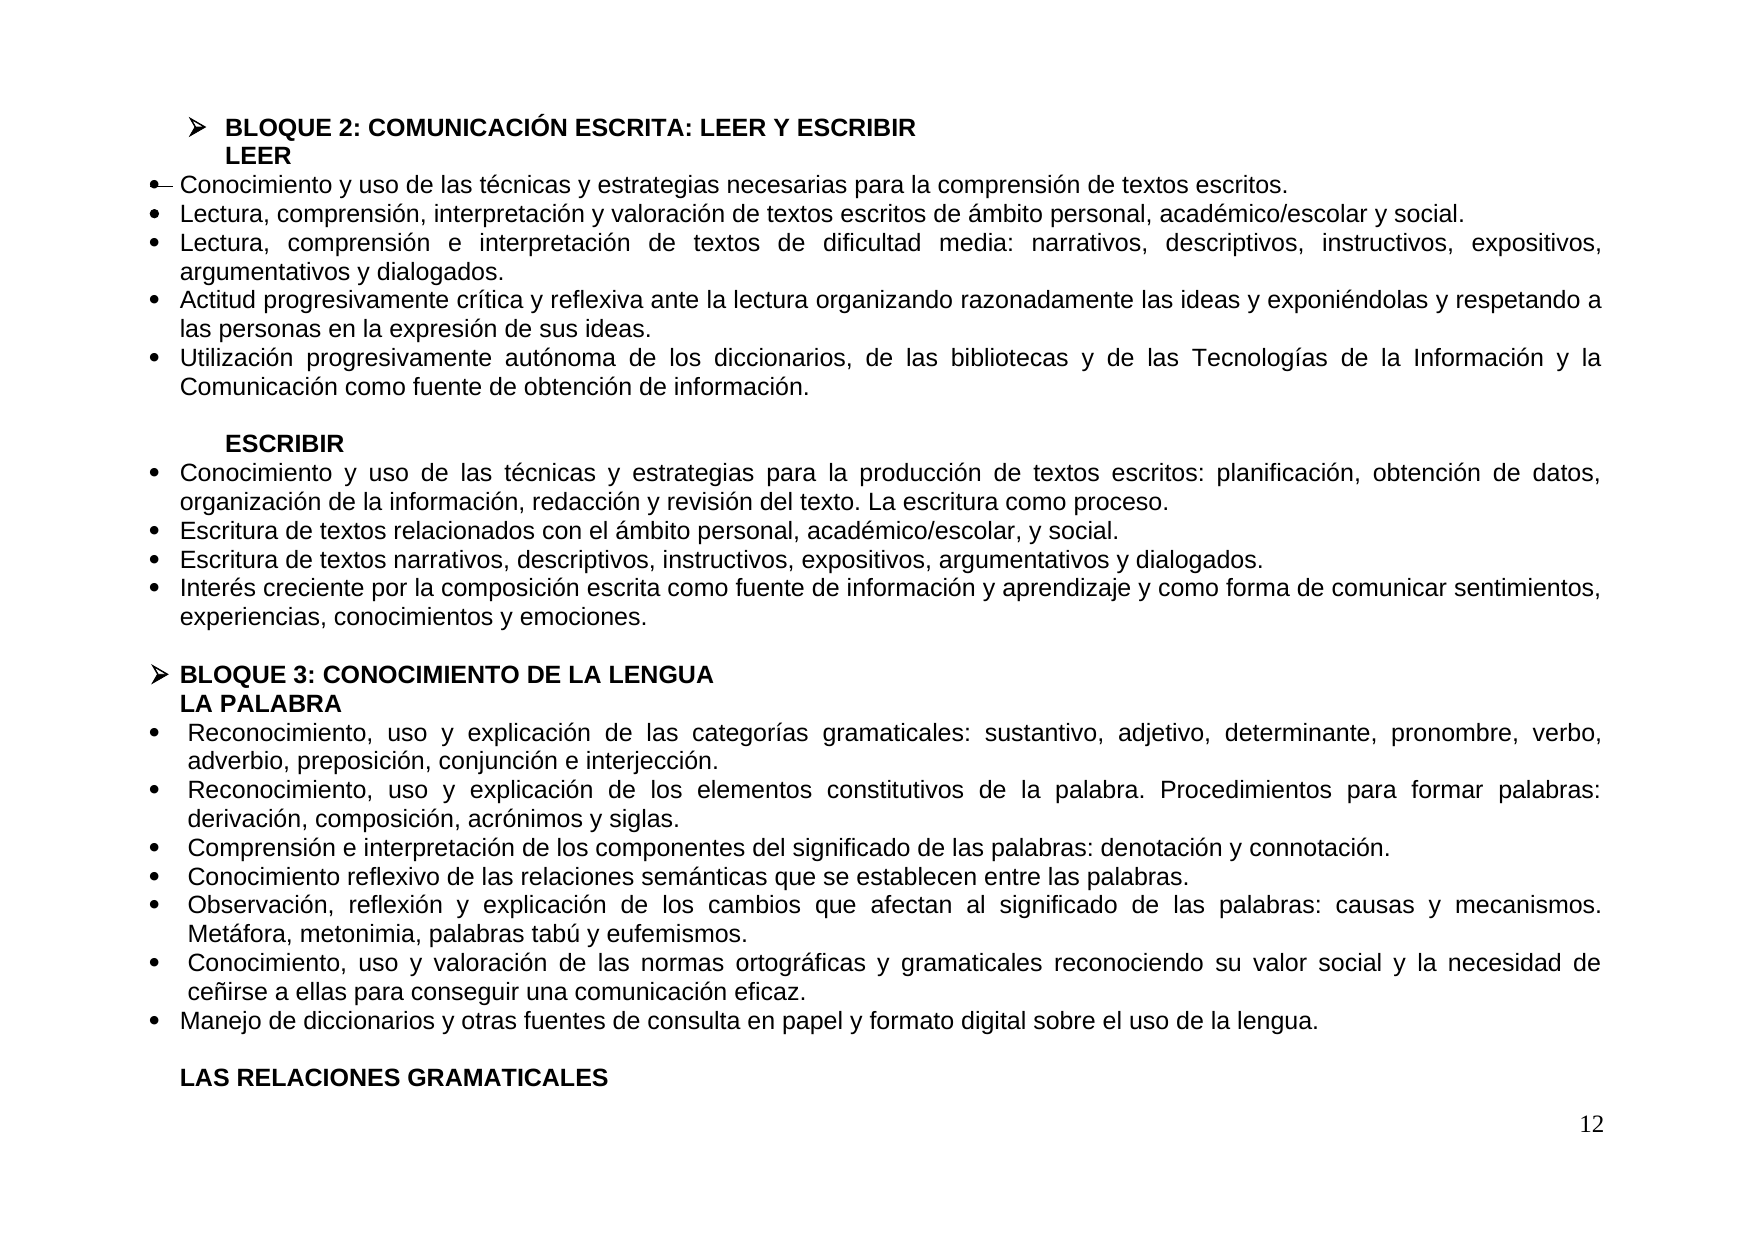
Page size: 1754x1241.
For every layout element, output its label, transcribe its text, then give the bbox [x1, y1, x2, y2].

list Actitud progresivamente crítica y reflexiva ante la lectura organizando razonadamente las ideas y exponiéndolas y respetando a las personas en la expresión de sus ideas. [150, 285, 1604, 343]
list LEER [225, 141, 1604, 170]
list Escritura de textos narrativos, descriptivos, instructivos, expositivos, argumentativos y dialogados. [150, 544, 1604, 573]
list Conocimiento y uso de las técnicas y estrategias para la producción de textos escritos: planificación, obtención de datos, organización de la información, redacción y revisión del texto. La escritura como proceso. [150, 458, 1604, 516]
list BLOQUE 3: CONOCIMIENTO DE LA LENGUA [150, 660, 1604, 689]
list LAS RELACIONES GRAMATICALES [179, 1063, 1604, 1092]
list Conocimiento reflexivo de las relaciones semánticas que se establecen entre las palabras. [150, 862, 1604, 890]
list Reconocimiento, uso y explicación de los elementos constitutivos de la palabra. Procedimientos para formar palabras: derivación, composición, acrónimos y siglas. [150, 775, 1604, 833]
list Comprensión e interpretación de los componentes del significado de las palabras: denotación y connotación. [150, 833, 1604, 862]
list Conocimiento, uso y valoración de las normas ortográficas y gramaticales reconociendo su valor social y la necesidad de ceñirse a ellas para conseguir una comunicación eficaz. [150, 948, 1604, 1006]
list Observación, reflexión y explicación de los cambios que afectan al significado de las palabras: causas y mecanismos. Metáfora, metonimia, palabras tabú y eufemismos. [150, 890, 1604, 948]
list Conocimiento y uso de las técnicas y estrategias necesarias para la comprensión de textos escritos. [150, 170, 1604, 199]
list BLOQUE 2: COMUNICACIÓN ESCRITA: LEER Y ESCRIBIR [187, 112, 1604, 141]
list Lectura, comprensión, interpretación y valoración de textos escritos de ámbito personal, académico/escolar y social. [150, 199, 1604, 228]
list Manejo de diccionarios y otras fuentes de consulta en papel y formato digital sobre el uso de la lengua. [150, 1006, 1604, 1034]
list ESCRIBIR [225, 429, 1604, 458]
list Lectura, comprensión e interpretación de textos de dificultad media: narrativos, descriptivos, instructivos, expositivos, argumentativos y dialogados. [150, 228, 1604, 285]
list Escritura de textos relacionados con el ámbito personal, académico/escolar, y social. [150, 516, 1604, 544]
list Reconocimiento, uso y explicación de las categorías gramaticales: sustantivo, adjetivo, determinante, pronombre, verbo, adverbio, preposición, conjunción e interjección. [150, 717, 1604, 775]
list Interés creciente por la composición escrita como fuente de información y aprendizaje y como forma de comunicar sentimientos, experiencias, conocimientos y emociones. [150, 573, 1604, 631]
list Utilización progresivamente autónoma de los diccionarios, de las bibliotecas y de las Tecnologías de la Información y la Comunicación como fuente de obtención de información. [150, 343, 1604, 401]
list LA PALABRA [179, 689, 1604, 717]
